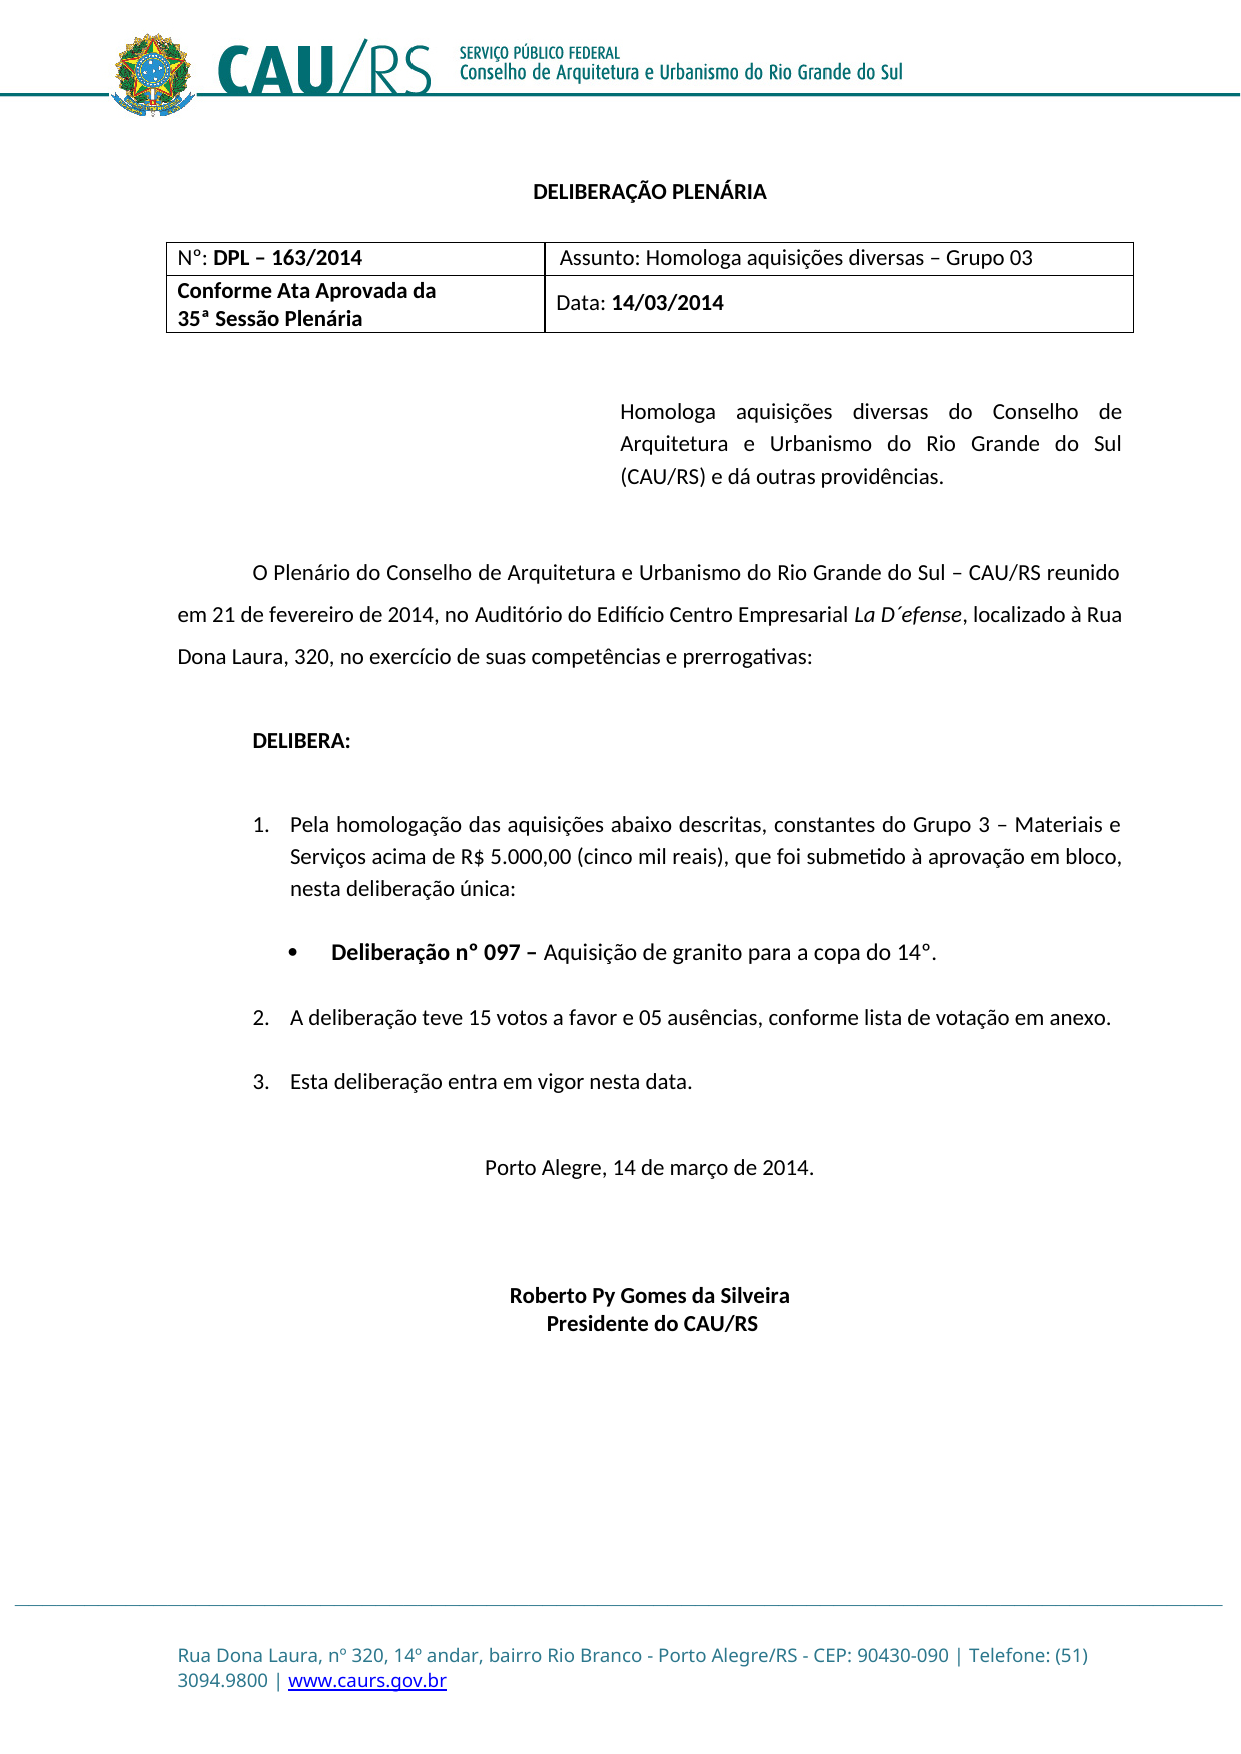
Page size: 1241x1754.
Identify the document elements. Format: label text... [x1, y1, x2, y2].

text Roberto Py Gomes da Silveira [177, 1281, 1123, 1309]
text Presidente do CAU/RS [177, 1309, 1123, 1337]
list A deliberação teve 15 votos a favor e 05 ausências, conforme lista de votação em anexo. [252, 1003, 1123, 1031]
table_header Assunto: Homologa aquisições diversas – Grupo 03 [546, 243, 1133, 275]
table_header Nº: DPL – 163/2014 [167, 243, 544, 275]
list Deliberação nº 097 – Aquisição de granito para a copa do 14º. [288, 937, 1123, 967]
text Homologa aquisições diversas do Conselho de Arquitetura e Urbanismo do Rio Grande do Sul (CAU/RS) e dá outras providências. [620, 397, 1123, 490]
picture [0, 0, 1241, 127]
table_cell Conforme Ata Aprovada da 35ª Sessão Plenária [167, 276, 544, 332]
text Porto Alegre, 14 de março de 2014. [177, 1153, 1123, 1181]
list Esta deliberação entra em vigor nesta data. [252, 1067, 1123, 1096]
text O Plenário do Conselho de Arquitetura e Urbanismo do Rio Grande do Sul – CAU/RS reunido em 21 de fevereiro de 2014, no Auditório do Edifício Centro Empresarial La D´efense, localizado à Rua Dona Laura, 320, no exercício de suas competências e prerrogativas: [177, 558, 1123, 670]
text DELIBERAÇÃO PLENÁRIA [177, 177, 1123, 205]
table_cell Data: 14/03/2014 [546, 276, 1133, 332]
list Pela homologação das aquisições abaixo descritas, constantes do Grupo 3 – Materiais e Serviços acima de R$ 5.000,00 (cinco mil reais), que foi submetido à aprovação em bloco, nesta deliberação única: [252, 810, 1123, 903]
text DELIBERA: [177, 726, 1123, 754]
